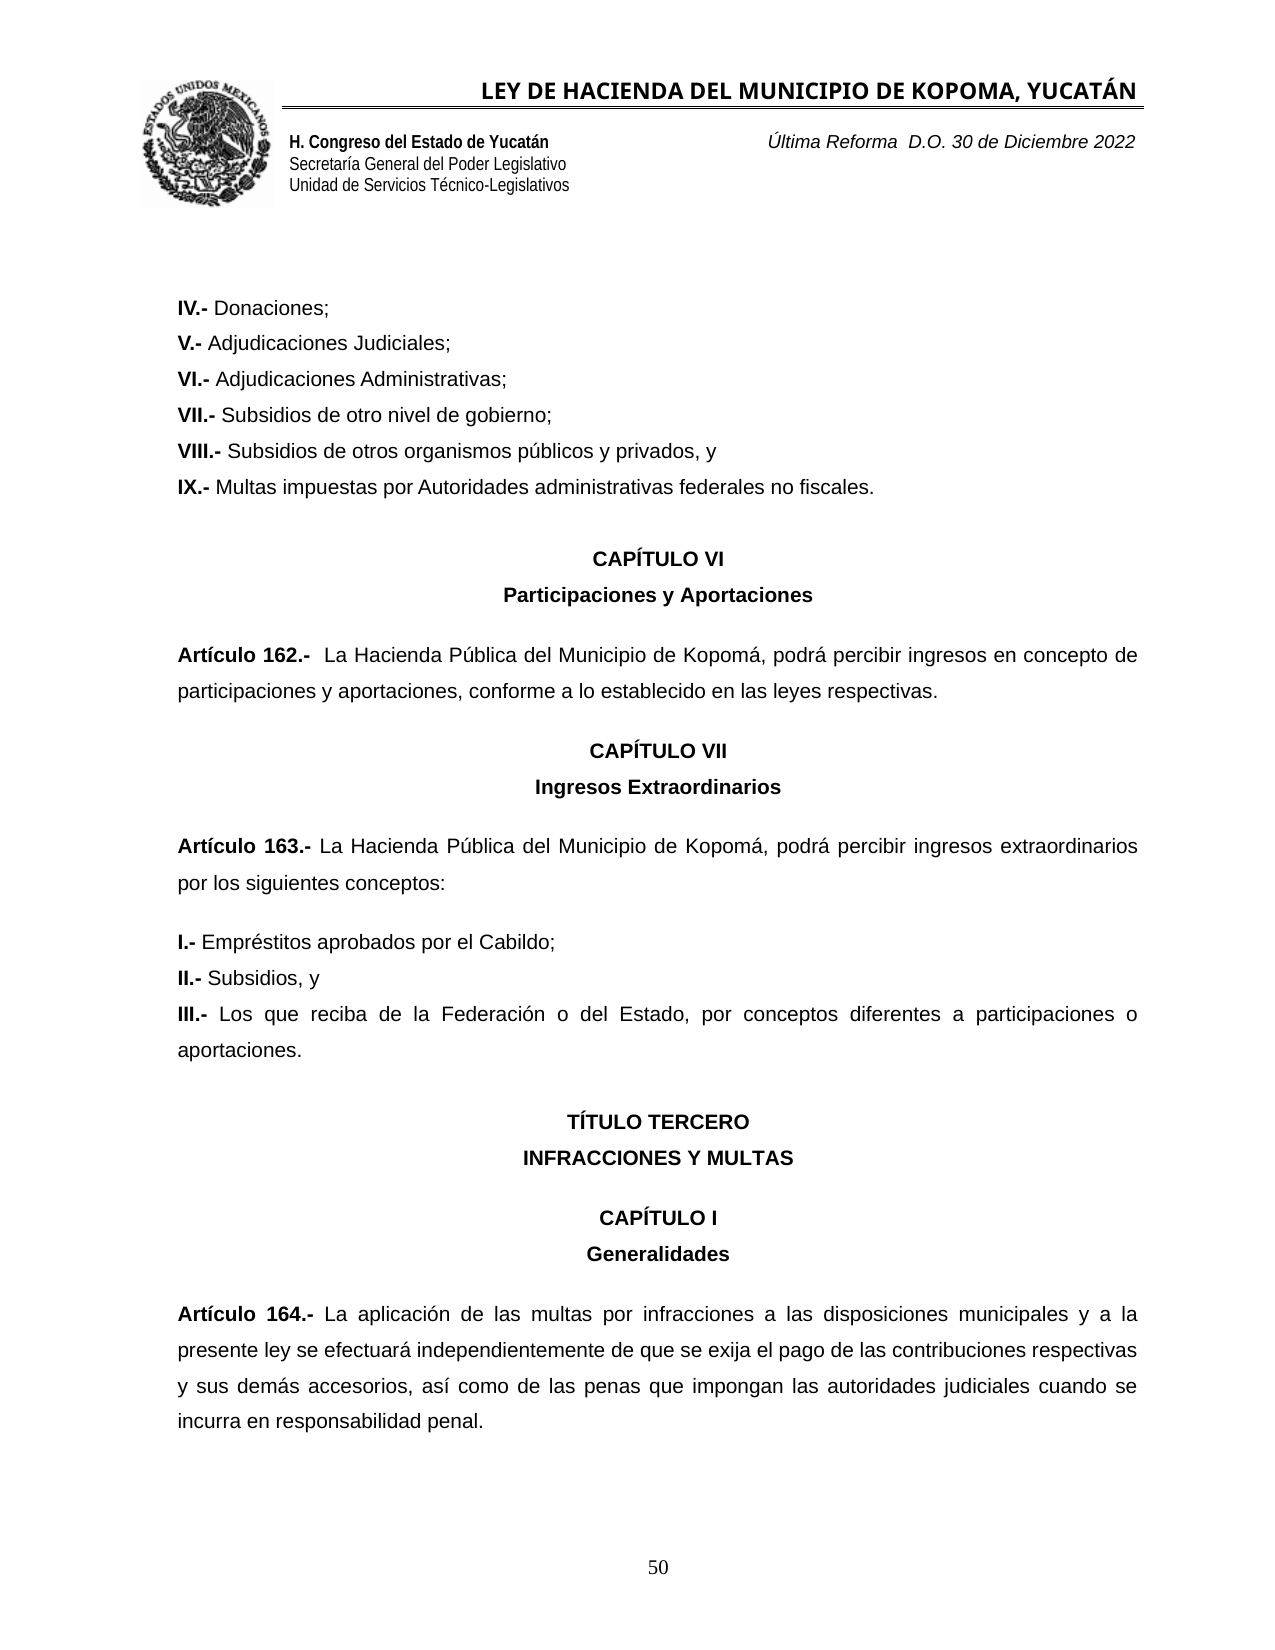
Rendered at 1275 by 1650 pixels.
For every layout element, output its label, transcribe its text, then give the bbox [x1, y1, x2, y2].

text CAPÍTULO VII [177, 738, 1139, 762]
text Participaciones y Aportaciones [177, 583, 1139, 607]
text CAPÍTULO VI [177, 547, 1139, 571]
list IV.- Donaciones; [177, 295, 1139, 319]
list II.- Subsidios, y [177, 966, 1139, 990]
list V.- Adjudicaciones Judiciales; [177, 331, 1139, 355]
text Generalidades [177, 1242, 1139, 1266]
list I.- Empréstitos aprobados por el Cabildo; [177, 930, 1139, 954]
text CAPÍTULO I [177, 1206, 1139, 1230]
text TÍTULO TERCERO [177, 1110, 1139, 1134]
list IX.- Multas impuestas por Autoridades administrativas federales no fiscales. [177, 475, 1139, 499]
text Artículo 164.- La aplicación de las multas por infracciones a las disposiciones municipales y a la presente ley se efectuará independientemente de que se exija el pago de las contribuciones respectivas y sus demás accesorios, así como de las penas que impongan las autoridades judiciales cuando se incurra en responsabilidad penal. [177, 1302, 1139, 1433]
text Artículo 162.- La Hacienda Pública del Municipio de Kopomá, podrá percibir ingresos en concepto de participaciones y aportaciones, conforme a lo establecido en las leyes respectivas. [177, 643, 1139, 703]
text INFRACCIONES Y MULTAS [177, 1146, 1139, 1170]
list VII.- Subsidios de otro nivel de gobierno; [177, 403, 1139, 427]
list VI.- Adjudicaciones Administrativas; [177, 367, 1139, 391]
list III.- Los que reciba de la Federación o del Estado, por conceptos diferentes a participaciones o aportaciones. [177, 1002, 1139, 1062]
list VIII.- Subsidios de otros organismos públicos y privados, y [177, 439, 1139, 463]
text Artículo 163.- La Hacienda Pública del Municipio de Kopomá, podrá percibir ingresos extraordinarios por los siguientes conceptos: [177, 834, 1139, 894]
text Ingresos Extraordinarios [177, 774, 1139, 798]
